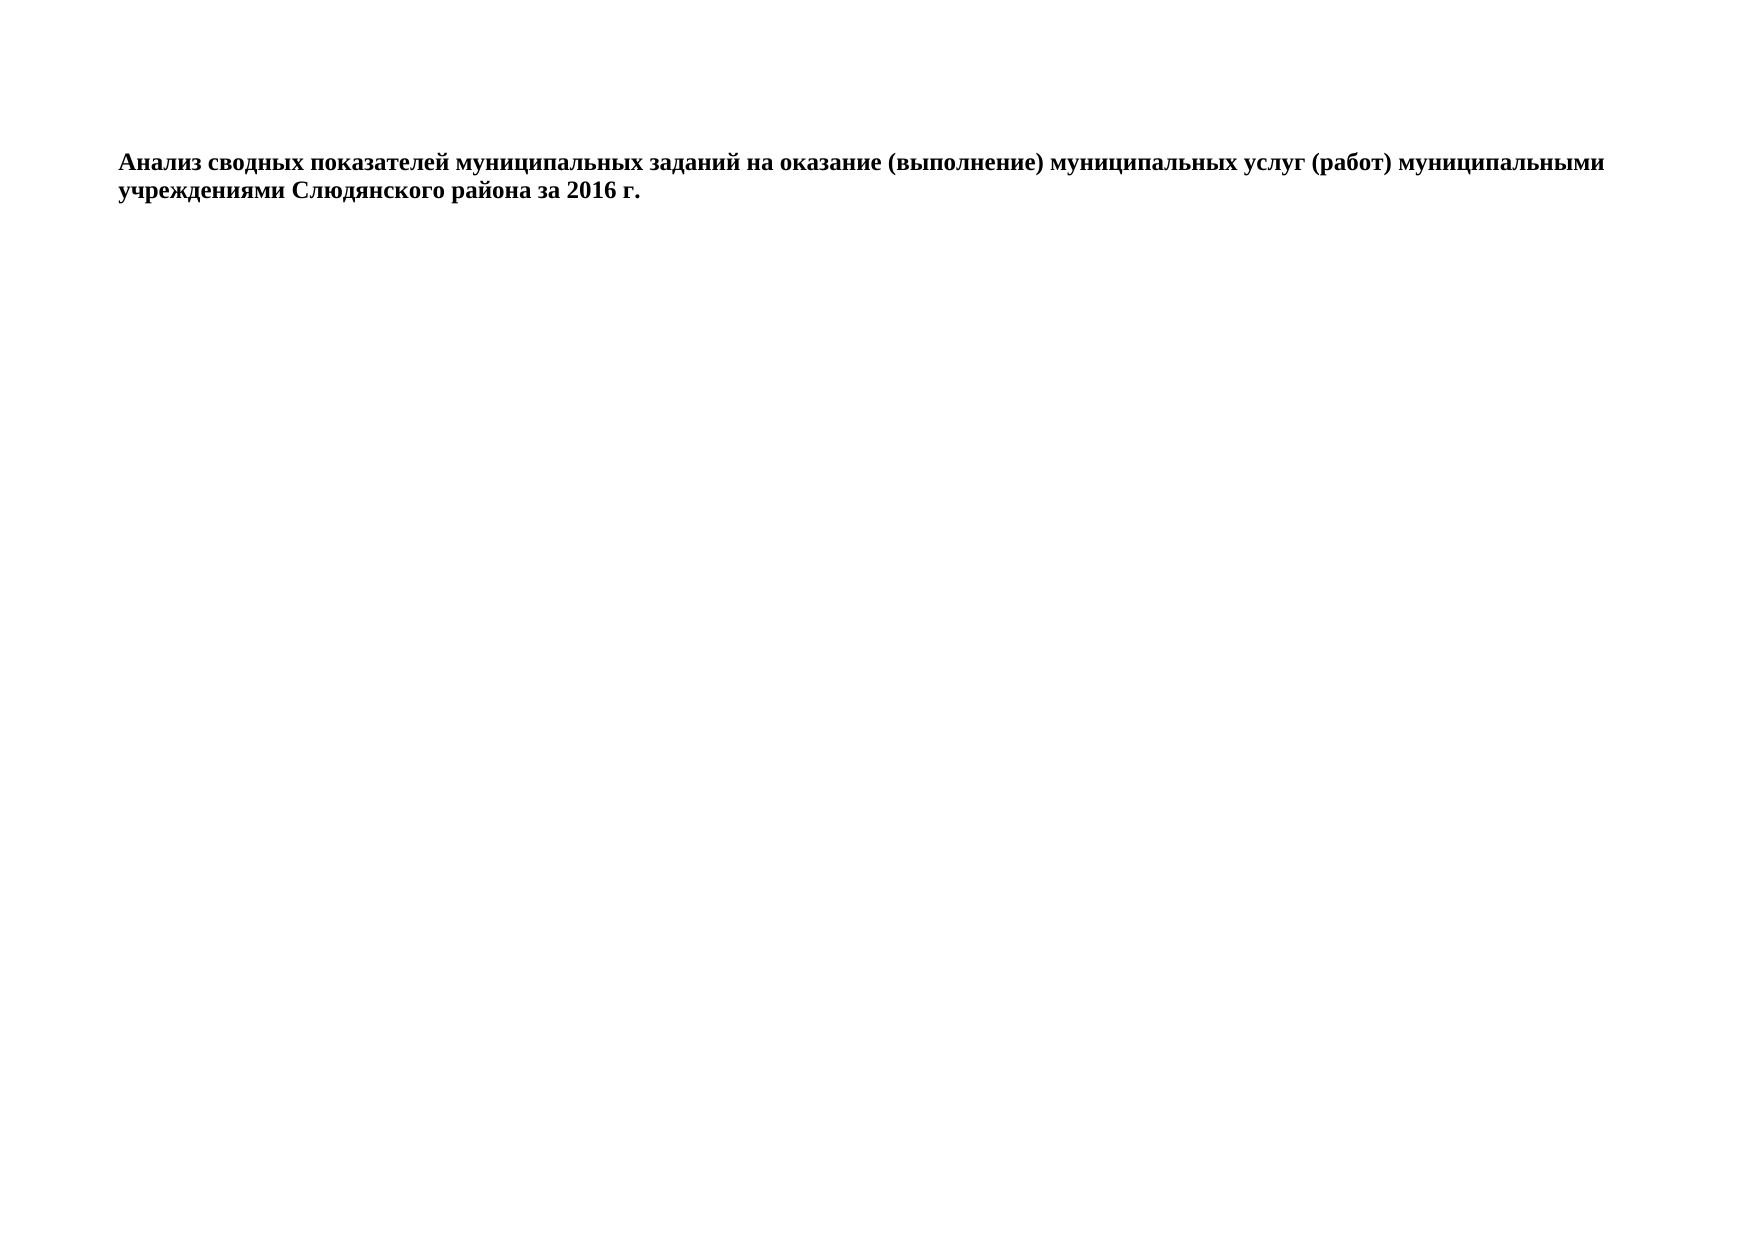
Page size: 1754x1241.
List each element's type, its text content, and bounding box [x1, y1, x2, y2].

subtitle Анализ сводных показателей муниципальных заданий на оказание (выполнение) муниципальных услуг (работ) муниципальными учреждениями Слюдянского района за 2016 г. [118, 147, 1636, 204]
